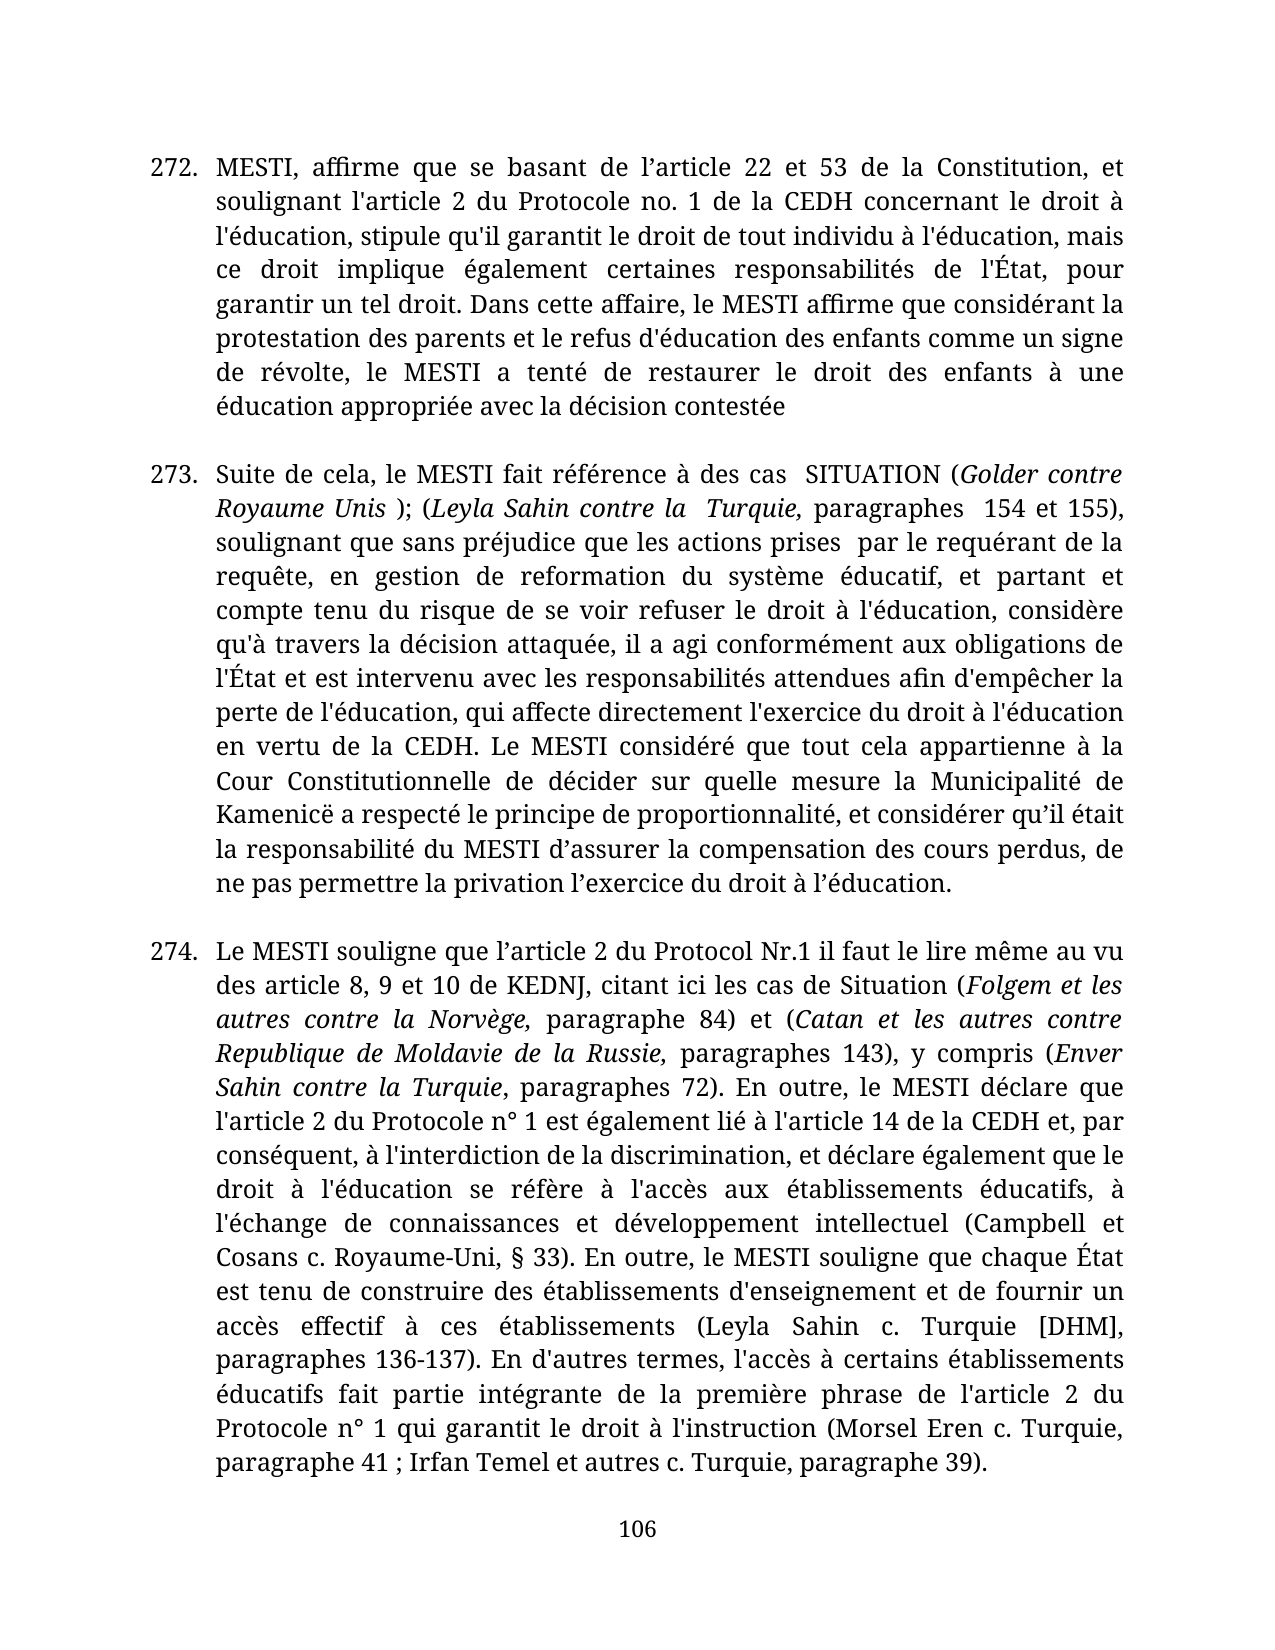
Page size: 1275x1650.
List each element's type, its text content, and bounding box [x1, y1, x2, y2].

list Le MESTI souligne que l’article 2 du Protocol Nr.1 il faut le lire même au vu des article 8, 9 et 10 de KEDNJ, citant ici les cas de Situation (Folgem et les autres contre la Norvège, paragraphe 84) et (Catan et les autres contre Republique de Moldavie de la Russie, paragraphes 143), y compris (Enver Sahin contre la Turquie, paragraphes 72). En outre, le MESTI déclare que l'article 2 du Protocole n° 1 est également lié à l'article 14 de la CEDH et, par conséquent, à l'interdiction de la discrimination, et déclare également que le droit à l'éducation se réfère à l'accès aux établissements éducatifs, à l'échange de connaissances et développement intellectuel (Campbell et Cosans c. Royaume-Uni, § 33). En outre, le MESTI souligne que chaque État est tenu de construire des établissements d'enseignement et de fournir un accès effectif à ces établissements (Leyla Sahin c. Turquie [DHM], paragraphes 136-137). En d'autres termes, l'accès à certains établissements éducatifs fait partie intégrante de la première phrase de l'article 2 du Protocole n° 1 qui garantit le droit à l'instruction (Morsel Eren c. Turquie, paragraphe 41 ; Irfan Temel et autres c. Turquie, paragraphe 39). [150, 933, 1125, 1478]
list Suite de cela, le MESTI fait référence à des cas SITUATION (Golder contre Royaume Unis ); (Leyla Sahin contre la Turquie, paragraphes 154 et 155), soulignant que sans préjudice que les actions prises par le requérant de la requête, en gestion de reformation du système éducatif, et partant et compte tenu du risque de se voir refuser le droit à l'éducation, considère qu'à travers la décision attaquée, il a agi conformément aux obligations de l'État et est intervenu avec les responsabilités attendues afin d'empêcher la perte de l'éducation, qui affecte directement l'exercice du droit à l'éducation en vertu de la CEDH. Le MESTI considéré que tout cela appartienne à la Cour Constitutionnelle de décider sur quelle mesure la Municipalité de Kamenicë a respecté le principe de proportionnalité, et considérer qu’il était la responsabilité du MESTI d’assurer la compensation des cours perdus, de ne pas permettre la privation l’exercice du droit à l’éducation. [150, 457, 1125, 899]
list MESTI, affirme que se basant de l’article 22 et 53 de la Constitution, et soulignant l'article 2 du Protocole no. 1 de la CEDH concernant le droit à l'éducation, stipule qu'il garantit le droit de tout individu à l'éducation, mais ce droit implique également certaines responsabilités de l'État, pour garantir un tel droit. Dans cette affaire, le MESTI affirme que considérant la protestation des parents et le refus d'éducation des enfants comme un signe de révolte, le MESTI a tenté de restaurer le droit des enfants à une éducation appropriée avec la décision contestée [150, 150, 1125, 422]
